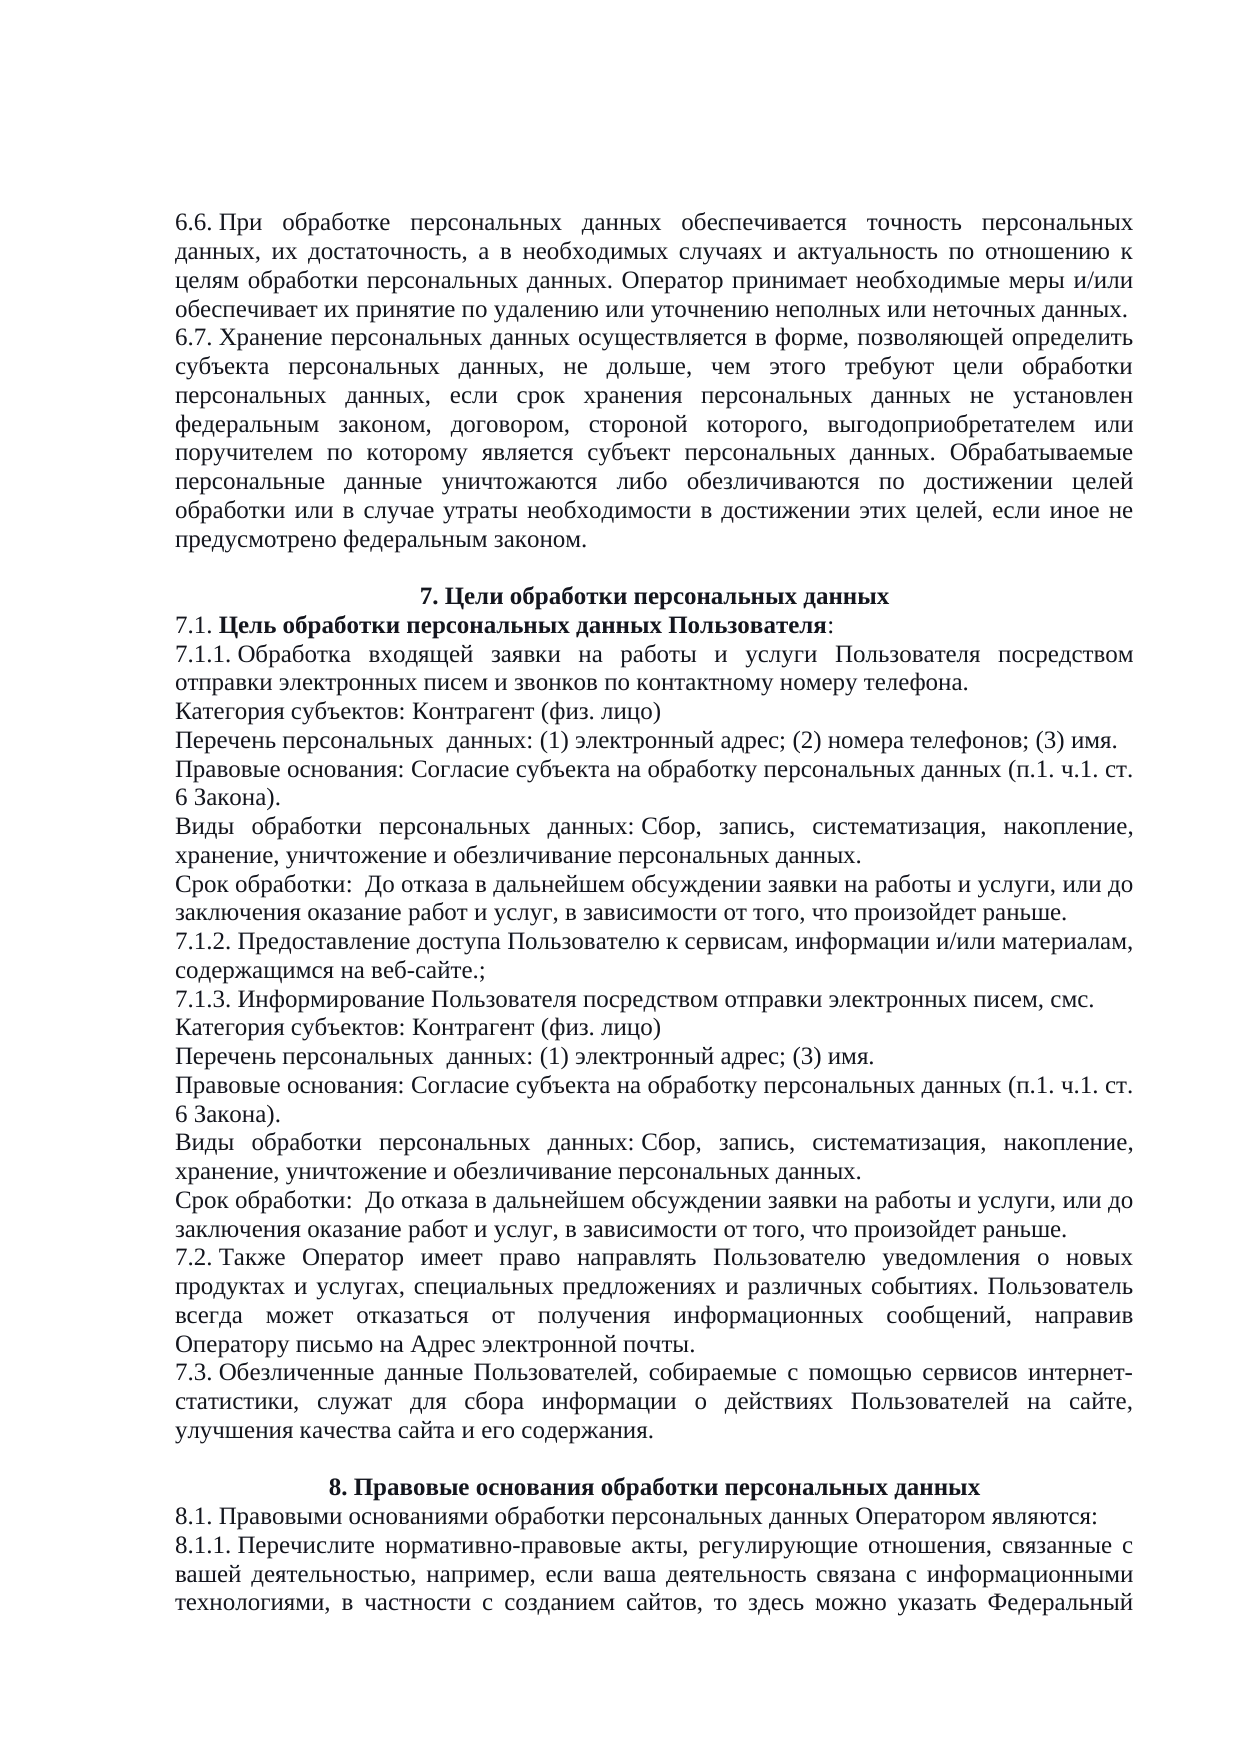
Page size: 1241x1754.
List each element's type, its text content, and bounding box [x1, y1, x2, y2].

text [175, 1530, 1134, 1616]
text 7.1.1. Обработка входящей заявки на работы и услуги Пользователя посредством отправки электронных писем и звонков по контактному номеру телефона. [175, 639, 1134, 696]
text Правовые основания: Согласие субъекта на обработку персональных данных (п.1. ч.1. ст. 6 Закона). [175, 754, 1134, 811]
text 7.1.3. Информирование Пользователя посредством отправки электронных писем, смс. [175, 984, 1134, 1012]
text Категория субъектов: Контрагент (физ. лицо) [175, 696, 1134, 725]
text Перечень персональных данных: (1) электронный адрес; (3) имя. [175, 1041, 1134, 1070]
text Срок обработки: До отказа в дальнейшем обсуждении заявки на работы и услуги, или до заключения оказание работ и услуг, в зависимости от того, что произойдет раньше. 7.2. Также Оператор имеет право направлять Пользователю уведомления о новых продуктах и услугах, специальных предложениях и различных событиях. Пользователь всегда может отказаться от получения информационных сообщений, направив Оператору письмо на Адрес электронной почты. [175, 1214, 1134, 1357]
text Перечень персональных данных: (1) электронный адрес; (2) номера телефонов; (3) имя. [175, 725, 1134, 754]
text 7. Цели обработки персональных данных [175, 581, 1134, 610]
text 8. Правовые основания обработки персональных данных [175, 1472, 1134, 1501]
text 6.7. Хранение персональных данных осуществляется в форме, позволяющей определить субъекта персональных данных, не дольше, чем этого требуют цели обработки персональных данных, если срок хранения персональных данных не установлен федеральным законом, договором, стороной которого, выгодоприобретателем или поручителем по которому является субъект персональных данных. Обрабатываемые персональные данные уничтожаются либо обезличиваются по достижении целей обработки или в случае утраты необходимости в достижении этих целей, если иное не предусмотрено федеральным законом. [175, 322, 1134, 552]
text Срок обработки: До отказа в дальнейшем обсуждении заявки на работы и услуги, или до заключения оказание работ и услуг, в зависимости от того, что произойдет раньше. [175, 869, 1134, 926]
text 8.1. Правовыми основаниями обработки персональных данных Оператором являются: [175, 1501, 1134, 1530]
text 7.1.2. Предоставление доступа Пользователю к сервисам, информации и/или материалам, содержащимся на веб-сайте.; [175, 926, 1134, 984]
text 7.1. Цель обработки персональных данных Пользователя: [175, 610, 1134, 639]
text Виды обработки персональных данных: Сбор, запись, систематизация, накопление, хранение, уничтожение и обезличивание персональных данных. [175, 811, 1134, 869]
text Правовые основания: Согласие субъекта на обработку персональных данных (п.1. ч.1. ст. 6 Закона). [175, 1070, 1134, 1127]
text 7.3. Обезличенные данные Пользователей, собираемые с помощью сервисов интернет-статистики, служат для сбора информации о действиях Пользователей на сайте, улучшения качества сайта и его содержания. [175, 1357, 1134, 1444]
text Виды обработки персональных данных: Сбор, запись, систематизация, накопление, хранение, уничтожение и обезличивание персональных данных. [175, 1127, 1134, 1185]
text Категория субъектов: Контрагент (физ. лицо) [175, 1012, 1134, 1041]
text 6.6. При обработке персональных данных обеспечивается точность персональных данных, их достаточность, а в необходимых случаях и актуальность по отношению к целям обработки персональных данных. Оператор принимает необходимые меры и/или обеспечивает их принятие по удалению или уточнению неполных или неточных данных. [175, 207, 1134, 322]
